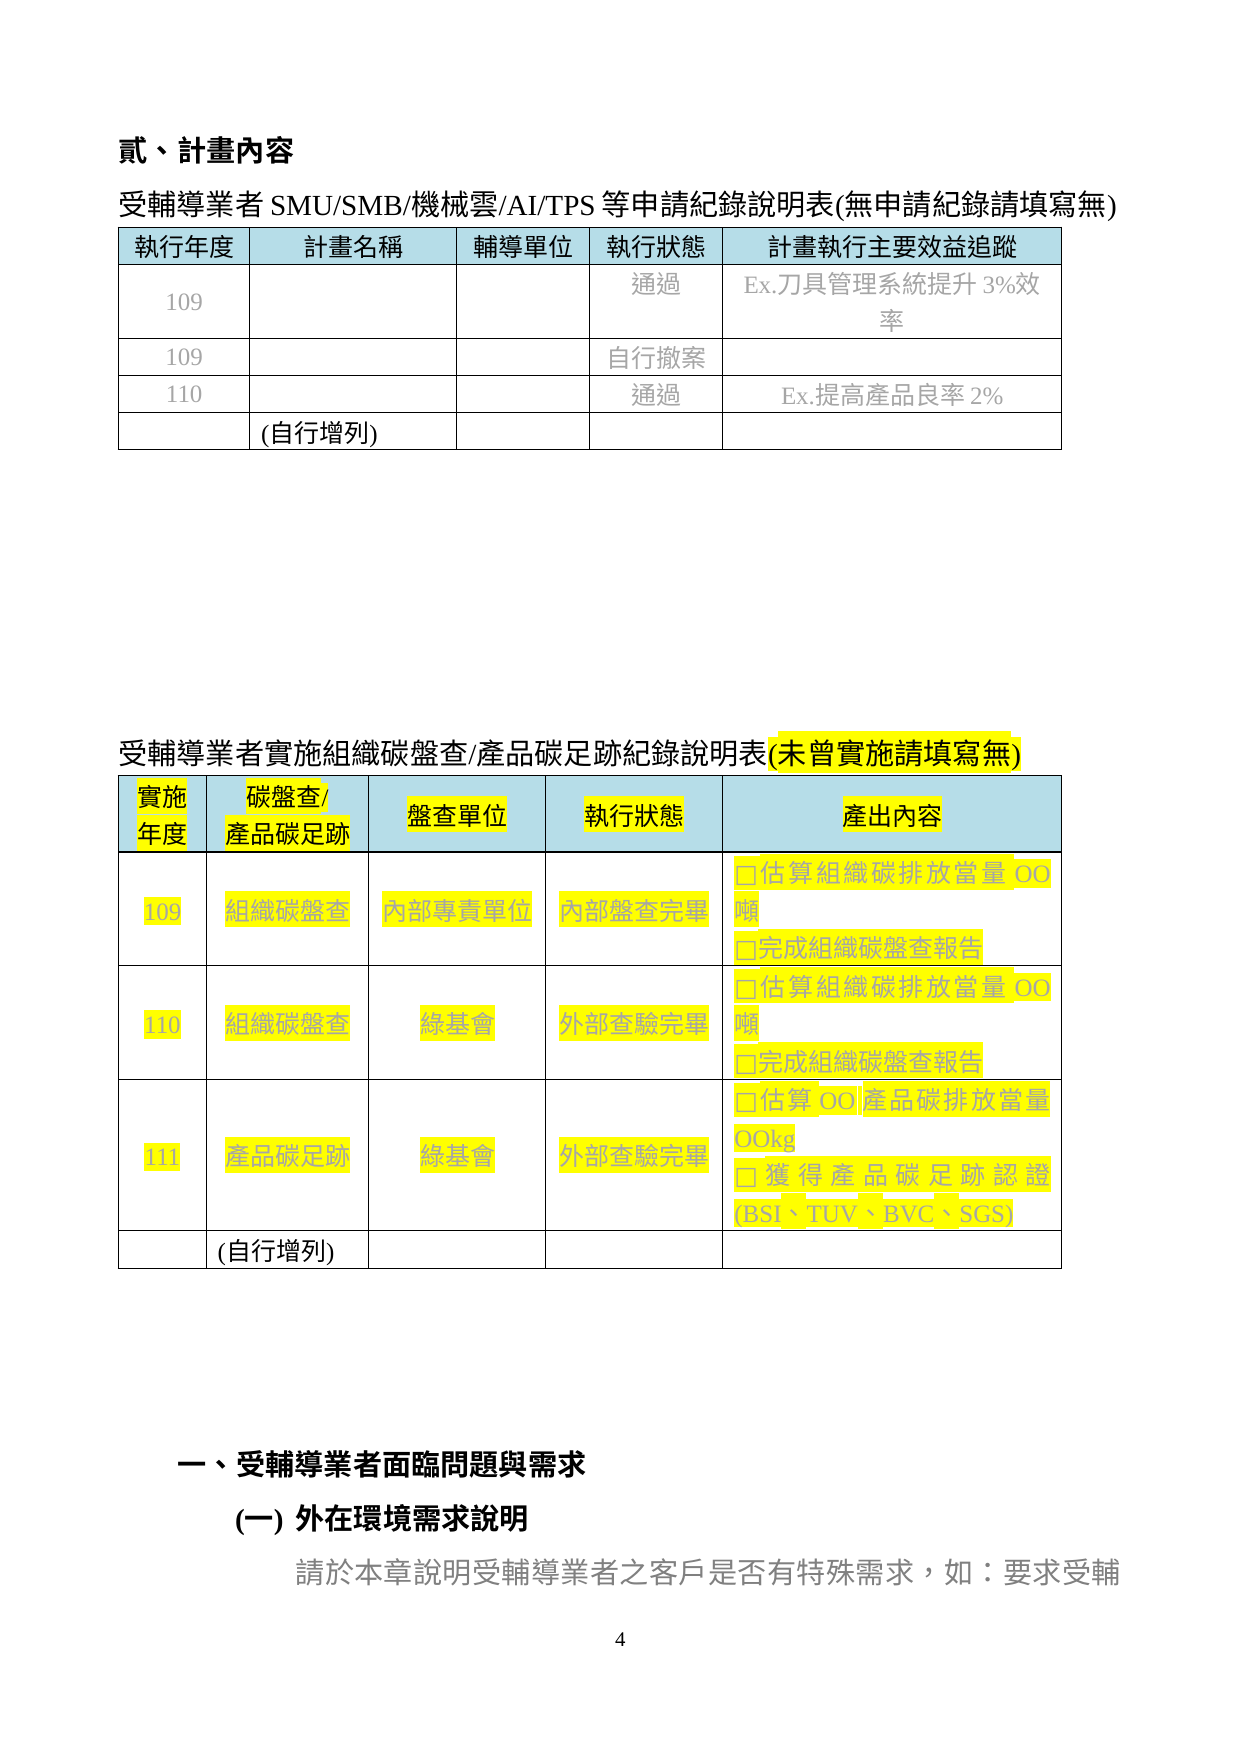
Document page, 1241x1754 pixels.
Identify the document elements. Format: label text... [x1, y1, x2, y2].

table_cell □估算組織碳排放當量OO噸 □完成組織碳盤查報告 [723, 966, 1061, 1078]
table_header 實施年度 [119, 776, 206, 851]
table_cell [590, 413, 722, 449]
table_cell 109 [119, 265, 249, 337]
table_cell [457, 413, 589, 449]
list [295, 1540, 1122, 1594]
table_cell [723, 1231, 1061, 1268]
table_cell [723, 413, 1061, 449]
table_cell 組織碳盤查 [207, 853, 368, 965]
table_cell 外部查驗完畢 [546, 1080, 722, 1229]
table_cell [119, 413, 249, 449]
text 受輔導業者實施組織碳盤查/產品碳足跡紀錄說明表(未曾實施請填寫無) [118, 721, 1122, 775]
table_cell 109 [119, 853, 206, 965]
table_cell (自行增列) [207, 1231, 368, 1268]
table_cell 綠基會 [369, 1080, 545, 1229]
table_cell 通過 [590, 376, 722, 412]
table_cell □估算組織碳排放當量OO噸 □完成組織碳盤查報告 [723, 853, 1061, 965]
table_cell 111 [119, 1080, 206, 1229]
table_header 執行狀態 [546, 776, 722, 851]
table_cell [457, 339, 589, 375]
table_cell [457, 376, 589, 412]
table_cell [250, 339, 456, 375]
table_header 輔導單位 [457, 228, 589, 264]
table_header 產出內容 [723, 776, 1061, 851]
table_header 計畫名稱 [250, 228, 456, 264]
table_cell 109 [119, 339, 249, 375]
table_cell 內部專責單位 [369, 853, 545, 965]
table_cell 自行撤案 [590, 339, 722, 375]
text 受輔導業者SMU/SMB/機械雲/AI/TPS等申請紀錄說明表(無申請紀錄請填寫無) [118, 172, 1122, 227]
subtitle 受輔導業者面臨問題與需求 [177, 1432, 1122, 1486]
list 外在環境需求說明 [235, 1486, 1122, 1540]
table_cell □估算OO產品碳排放當量OOkg □獲得產品碳足跡認證(BSI、TUV、BVC、SGS) [723, 1080, 1061, 1229]
table_cell [250, 376, 456, 412]
table_cell 通過 [590, 265, 722, 337]
table_header 執行狀態 [590, 228, 722, 264]
subtitle 計畫內容 [118, 118, 1122, 172]
table_cell [369, 1231, 545, 1268]
table_cell 內部盤查完畢 [546, 853, 722, 965]
table_cell 綠基會 [369, 966, 545, 1078]
table_cell [250, 265, 456, 337]
table_cell 產品碳足跡 [207, 1080, 368, 1229]
table_cell [546, 1231, 722, 1268]
table_cell [723, 339, 1061, 375]
table_header 盤查單位 [369, 776, 545, 851]
table_header 執行年度 [119, 228, 249, 264]
table_cell Ex.刀具管理系統提升3%效率 [723, 265, 1061, 337]
table_cell 110 [119, 376, 249, 412]
table_header 計畫執行主要效益追蹤 [723, 228, 1061, 264]
table_cell 外部查驗完畢 [546, 966, 722, 1078]
table_cell 110 [119, 966, 206, 1078]
table_cell [457, 265, 589, 337]
table_cell [119, 1231, 206, 1268]
table_cell 組織碳盤查 [207, 966, 368, 1078]
table_header 碳盤查/ 產品碳足跡 [207, 776, 368, 851]
table_cell (自行增列) [250, 413, 456, 449]
table_cell Ex.提高產品良率2% [723, 376, 1061, 412]
